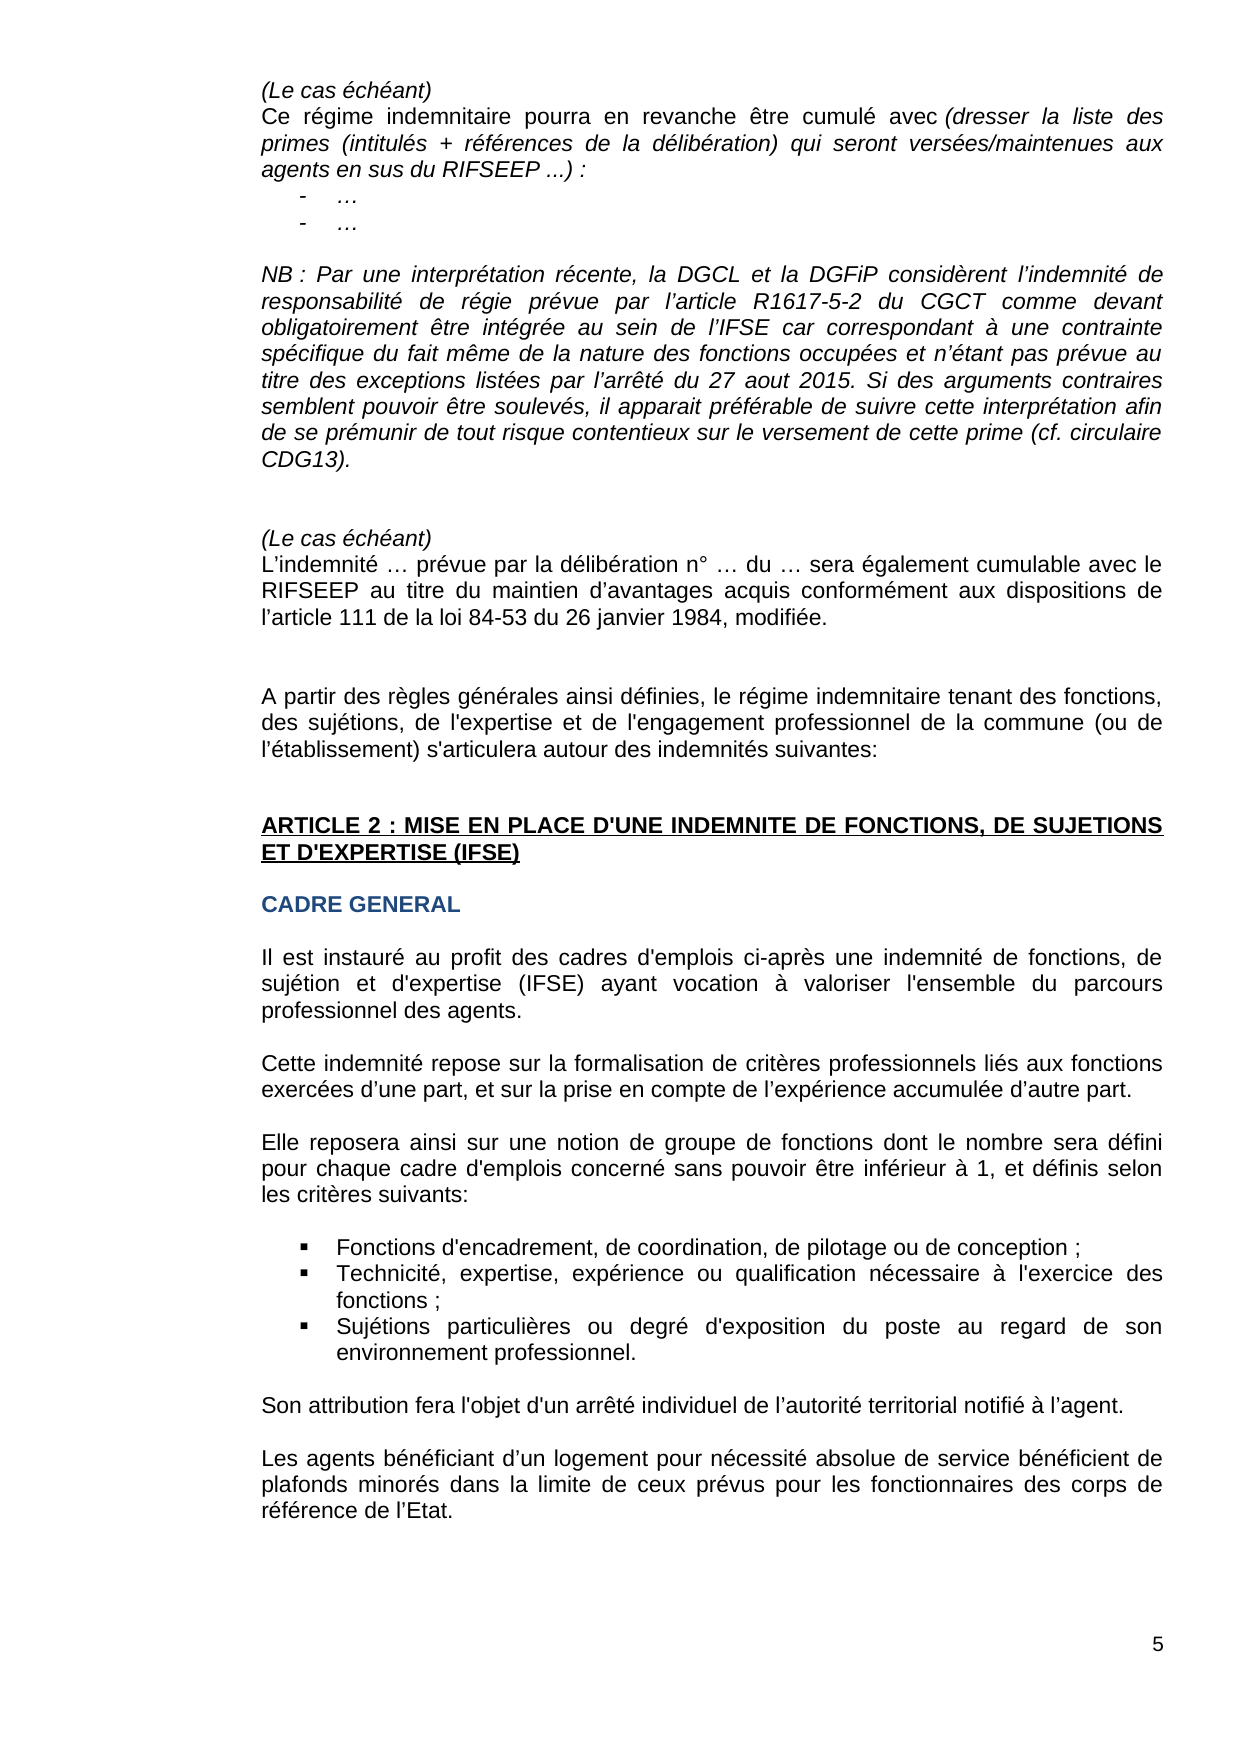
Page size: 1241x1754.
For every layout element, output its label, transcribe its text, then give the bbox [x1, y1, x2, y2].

text CADRE GENERAL [261, 891, 1163, 918]
text Cette indemnité repose sur la formalisation de critères professionnels liés aux fonctions exercées d’une part, et sur la prise en compte de l’expérience accumulée d’autre part. [261, 1049, 1163, 1102]
text L’indemnité … prévue par la délibération n° … du … sera également cumulable avec le RIFSEEP au titre du maintien d’avantages acquis conformément aux dispositions de l’article 111 de la loi 84-53 du 26 janvier 1984, modifiée. [261, 551, 1163, 630]
text Son attribution fera l'objet d'un arrêté individuel de l’autorité territorial notifié à l’agent. [261, 1392, 1163, 1418]
text Ce régime indemnitaire pourra en revanche être cumulé avec (dresser la liste des primes (intitulés + références de la délibération) qui seront versées/maintenues aux agents en sus du RIFSEEP ...) : [261, 103, 1163, 182]
text (Le cas échéant) [261, 77, 1163, 103]
text (Le cas échéant) [261, 525, 1163, 551]
list Sujétions particulières ou degré d'exposition du poste au regard de son environnement professionnel. [298, 1313, 1163, 1366]
text Les agents bénéficiant d’un logement pour nécessité absolue de service bénéficient de plafonds minorés dans la limite de ceux prévus pour les fonctionnaires des corps de référence de l’Etat. [261, 1445, 1163, 1524]
text Il est instauré au profit des cadres d'emplois ci-après une indemnité de fonctions, de sujétion et d'expertise (IFSE) ayant vocation à valoriser l'ensemble du parcours professionnel des agents. [261, 944, 1163, 1023]
text ARTICLE 2 : MISE EN PLACE D'UNE INDEMNITE DE FONCTIONS, DE SUJETIONS ET D'EXPERTISE (IFSE) [261, 836, 1163, 865]
text NB : Par une interprétation récente, la DGCL et la DGFiP considèrent l’indemnité de responsabilité de régie prévue par l’article R1617-5-2 du CGCT comme devant obligatoirement être intégrée au sein de l’IFSE car correspondant à une contrainte spécifique du fait même de la nature des fonctions occupées et n’étant pas prévue au titre des exceptions listées par l’arrêté du 27 aout 2015. Si des arguments contraires semblent pouvoir être soulevés, il apparait préférable de suivre cette interprétation afin de se prémunir de tout risque contentieux sur le versement de cette prime (cf. circulaire CDG13). [261, 261, 1163, 472]
text A partir des règles générales ainsi définies, le régime indemnitaire tenant des fonctions, des sujétions, de l'expertise et de l'engagement professionnel de la commune (ou de l’établissement) s'articulera autour des indemnités suivantes: [261, 683, 1163, 762]
text Elle reposera ainsi sur une notion de groupe de fonctions dont le nombre sera défini pour chaque cadre d'emplois concerné sans pouvoir être inférieur à 1, et définis selon les critères suivants: [261, 1128, 1163, 1208]
list … [298, 182, 1163, 208]
list … [298, 208, 1163, 235]
text ARTICLE 2 : MISE EN PLACE D'UNE INDEMNITE DE FONCTIONS, DE SUJETIONS ET D'EXPERTISE (IFSE) [261, 812, 1163, 835]
list Fonctions d'encadrement, de coordination, de pilotage ou de conception ; [298, 1234, 1163, 1260]
list Technicité, expertise, expérience ou qualification nécessaire à l'exercice des fonctions ; [298, 1260, 1163, 1313]
